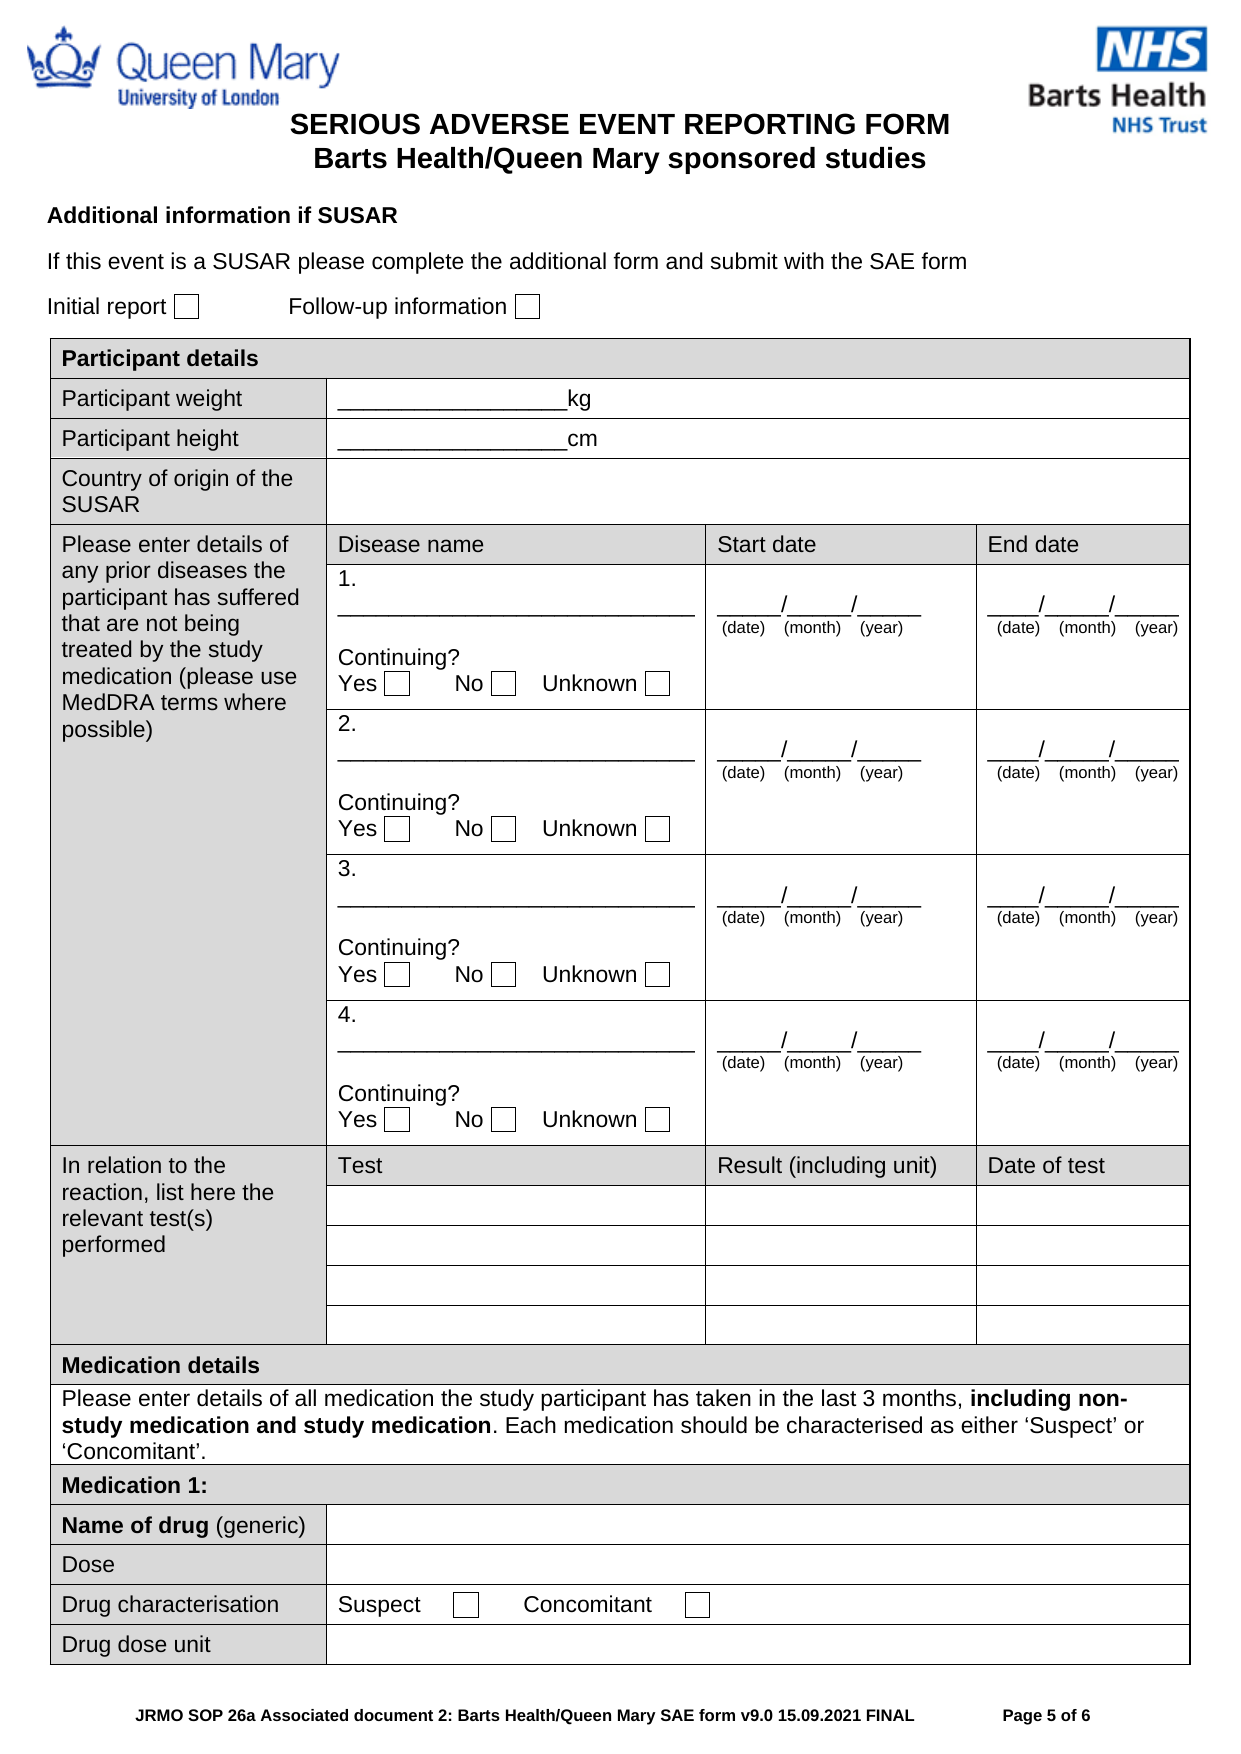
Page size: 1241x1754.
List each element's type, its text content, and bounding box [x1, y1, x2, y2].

table_cell 3. ____________________________ Continuing? Yes No Unknown [327, 855, 705, 999]
table_cell 2. ____________________________ Continuing? Yes No Unknown [327, 710, 705, 854]
table_header Participant details [51, 339, 1189, 378]
table_cell _____/_____/_____ (date) (month) (year) [706, 1001, 976, 1145]
table_cell [706, 1186, 976, 1225]
table_cell [327, 1226, 705, 1264]
table_cell Country of origin of the SUSAR [51, 459, 326, 524]
table_cell [706, 1306, 976, 1344]
table_cell Dose [51, 1545, 326, 1584]
table_cell [327, 1505, 1189, 1544]
table_cell [977, 1226, 1189, 1264]
table_cell 1. ____________________________ Continuing? Yes No Unknown [327, 565, 705, 709]
table_cell Date of test [977, 1146, 1189, 1185]
picture [27, 25, 340, 109]
table_cell [977, 1186, 1189, 1225]
table_cell Drug dose unit [51, 1625, 326, 1664]
table_cell 4. ____________________________ Continuing? Yes No Unknown [327, 1001, 705, 1145]
picture [985, 24, 1212, 137]
table_cell Drug characterisation [51, 1585, 326, 1624]
table_cell [327, 1625, 1189, 1664]
table_cell [327, 1266, 705, 1304]
table_cell Disease name [327, 525, 705, 564]
table_cell [327, 1545, 1189, 1584]
table_cell ____/_____/_____ (date) (month) (year) [977, 1001, 1189, 1145]
table_cell End date [977, 525, 1189, 564]
table_cell Medication details [51, 1345, 1189, 1384]
table_cell _____/_____/_____ (date) (month) (year) [706, 855, 976, 999]
table_cell Please enter details of any prior diseases the participant has suffered that are not being treated by the study medication (please use MedDRA terms where possible) [51, 525, 326, 1145]
table_cell [977, 1266, 1189, 1304]
table_cell Please enter details of all medication the study participant has taken in the last 3 months, including non-study medication and study medication. Each medication should be characterised as either ‘Suspect’ or ‘Concomitant’. [51, 1385, 1189, 1464]
table_cell Start date [706, 525, 976, 564]
table_cell __________________kg [327, 379, 1189, 418]
table_cell [327, 459, 1189, 524]
table_cell __________________cm [327, 419, 1189, 457]
table_cell _____/_____/_____ (date) (month) (year) [706, 710, 976, 854]
table_cell Name of drug (generic) [51, 1505, 326, 1544]
table_cell Result (including unit) [706, 1146, 976, 1185]
table_cell [327, 1306, 705, 1344]
table_cell Participant weight [51, 379, 326, 418]
table_cell ____/_____/_____ (date) (month) (year) [977, 565, 1189, 709]
table_cell [706, 1266, 976, 1304]
table_cell [977, 1306, 1189, 1344]
text Additional information if SUSAR [47, 202, 1090, 229]
table_cell ____/_____/_____ (date) (month) (year) [977, 710, 1189, 854]
table_cell Test [327, 1146, 705, 1185]
text Initial report Follow-up information [47, 293, 1090, 319]
table_cell Suspect Concomitant [327, 1585, 1189, 1624]
table_cell Participant height [51, 419, 326, 457]
table_cell In relation to the reaction, list here the relevant test(s) performed [51, 1146, 326, 1344]
table_cell _____/_____/_____ (date) (month) (year) [706, 565, 976, 709]
text If this event is a SUSAR please complete the additional form and submit with the SAE form [47, 248, 1090, 274]
table_cell [327, 1186, 705, 1225]
table_cell [706, 1226, 976, 1264]
table_cell ____/_____/_____ (date) (month) (year) [977, 855, 1189, 999]
table_cell Medication 1: [51, 1465, 1189, 1504]
